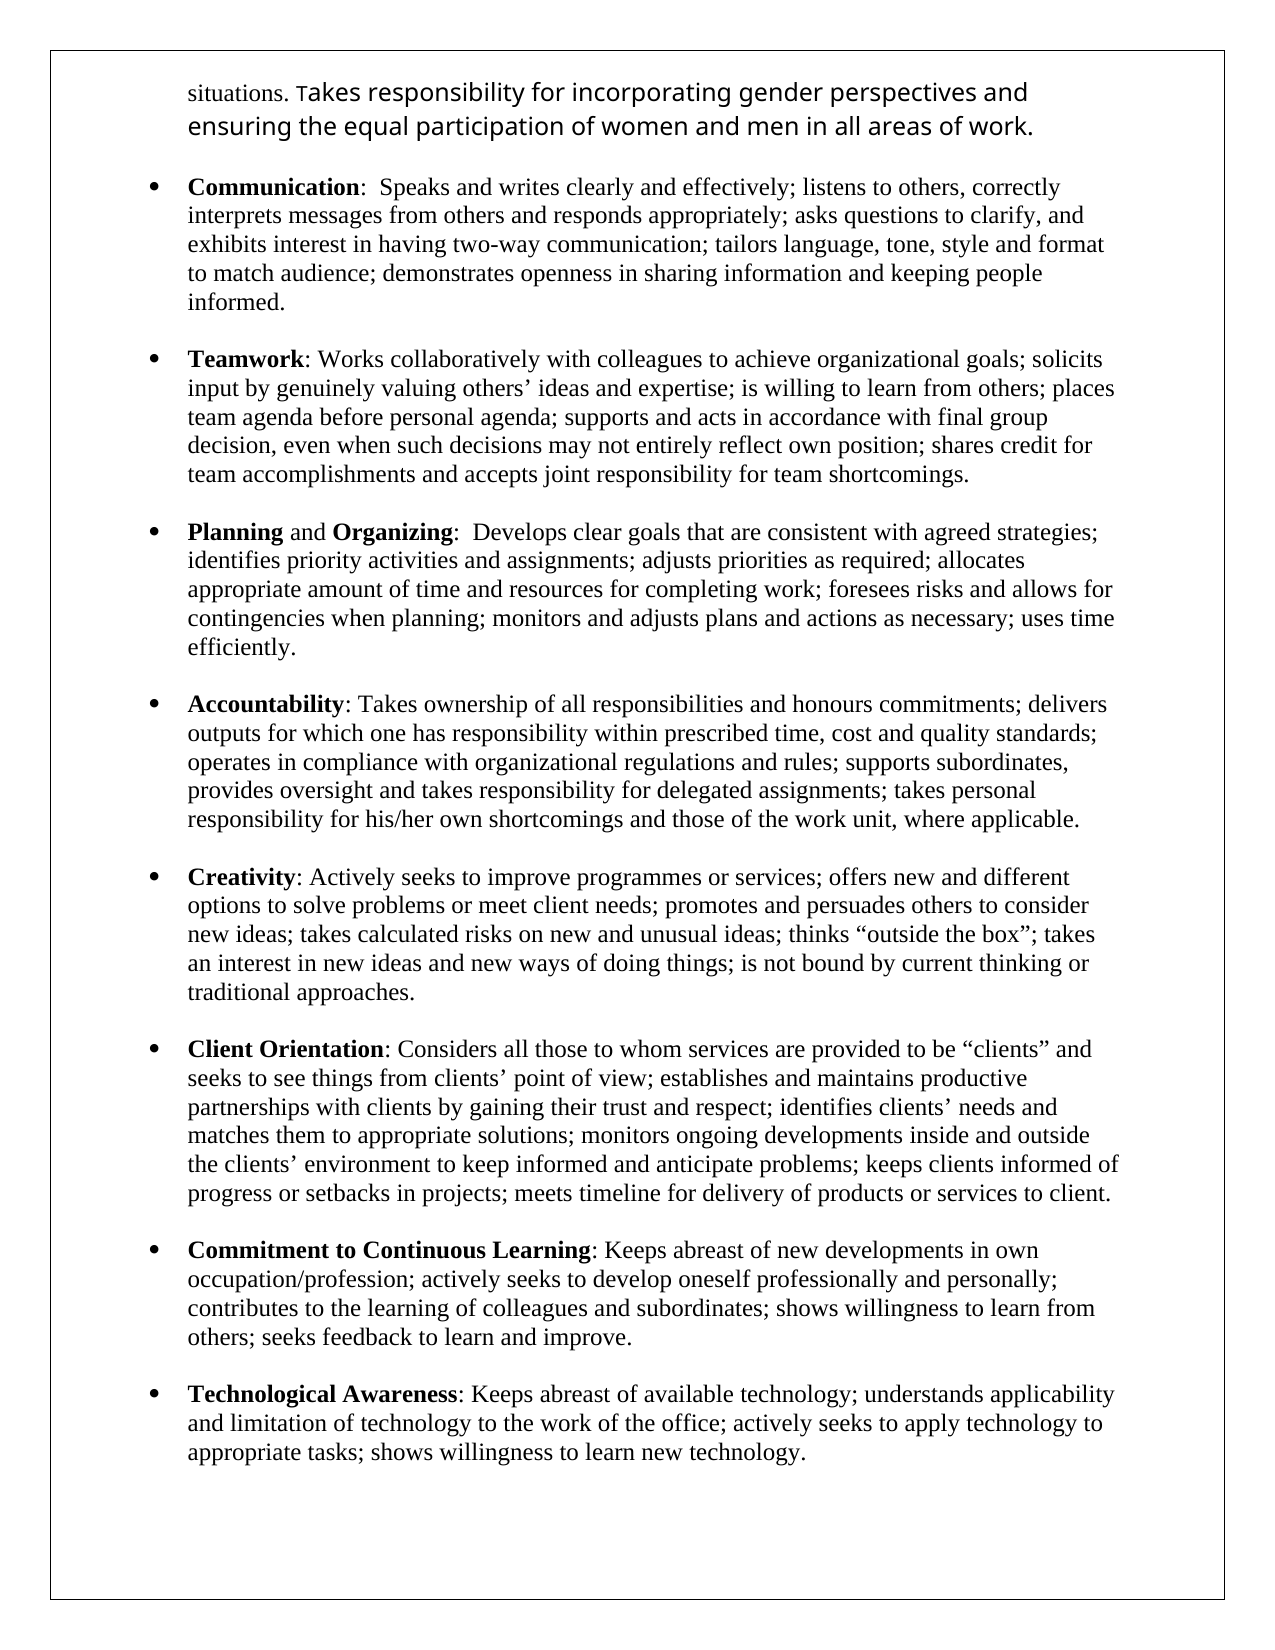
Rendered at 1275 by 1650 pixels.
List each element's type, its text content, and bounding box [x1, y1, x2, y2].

list Technological Awareness: Keeps abreast of available technology; understands applicability and limitation of technology to the work of the office; actively seeks to apply technology to appropriate tasks; shows willingness to learn new technology. [150, 1379, 1125, 1466]
list Creativity: Actively seeks to improve programmes or services; offers new and different options to solve problems or meet client needs; promotes and persuades others to consider new ideas; takes calculated risks on new and unusual ideas; thinks “outside the box”; takes an interest in new ideas and new ways of doing things; is not bound by current thinking or traditional approaches. [150, 862, 1125, 1006]
list Teamwork: Works collaboratively with colleagues to achieve organizational goals; solicits input by genuinely valuing others’ ideas and expertise; is willing to learn from others; places team agenda before personal agenda; supports and acts in accordance with final group decision, even when such decisions may not entirely reflect own position; shares credit for team accomplishments and accepts joint responsibility for team shortcomings. [150, 344, 1125, 488]
list Planning and Organizing: Develops clear goals that are consistent with agreed strategies; identifies priority activities and assignments; adjusts priorities as required; allocates appropriate amount of time and resources for completing work; foresees risks and allows for contingencies when planning; monitors and adjusts plans and actions as necessary; uses time efficiently. [150, 517, 1125, 661]
list Client Orientation: Considers all those to whom services are provided to be “clients” and seeks to see things from clients’ point of view; establishes and maintains productive partnerships with clients by gaining their trust and respect; identifies clients’ needs and matches them to appropriate solutions; monitors ongoing developments inside and outside the clients’ environment to keep informed and anticipate problems; keeps clients informed of progress or setbacks in projects; meets timeline for delivery of products or services to client. [150, 1034, 1125, 1207]
list Communication: Speaks and writes clearly and effectively; listens to others, correctly interprets messages from others and responds appropriately; asks questions to clarify, and exhibits interest in having two-way communication; tailors language, tone, style and format to match audience; demonstrates openness in sharing information and keeping people informed. [150, 172, 1125, 316]
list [150, 75, 1125, 143]
list Commitment to Continuous Learning: Keeps abreast of new developments in own occupation/profession; actively seeks to develop oneself professionally and personally; contributes to the learning of colleagues and subordinates; shows willingness to learn from others; seeks feedback to learn and improve. [150, 1236, 1125, 1351]
list Accountability: Takes ownership of all responsibilities and honours commitments; delivers outputs for which one has responsibility within prescribed time, cost and quality standards; operates in compliance with organizational regulations and rules; supports subordinates, provides oversight and takes responsibility for delegated assignments; takes personal responsibility for his/her own shortcomings and those of the work unit, where applicable. [150, 689, 1125, 833]
